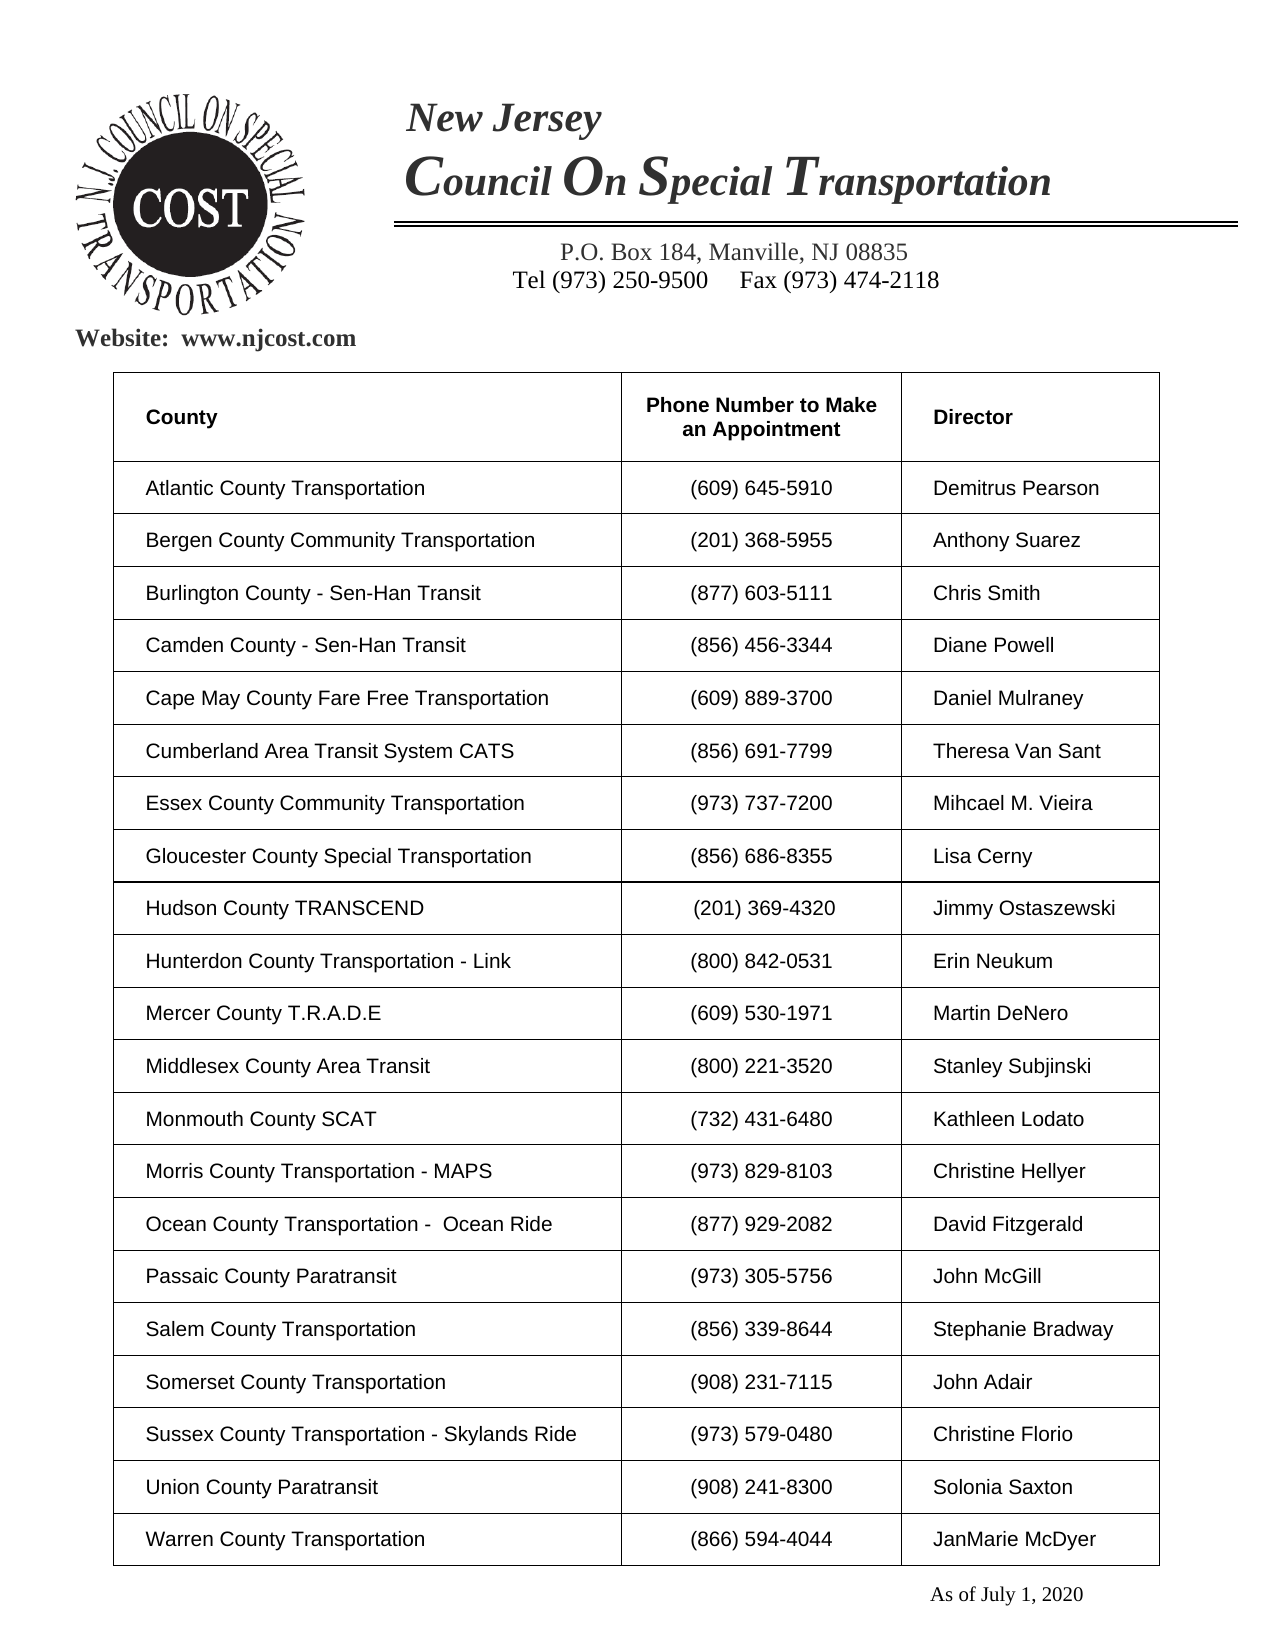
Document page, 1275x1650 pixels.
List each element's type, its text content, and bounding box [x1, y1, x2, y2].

table_cell Atlantic County Transportation [114, 462, 621, 513]
table_cell (908) 241-8300 [622, 1461, 901, 1512]
table_header Phone Number to Make an Appointment [622, 373, 901, 461]
table_cell (201) 369-4320 [622, 883, 901, 934]
table_header Director [902, 373, 1159, 461]
table_cell Mihcael M. Vieira [902, 777, 1159, 829]
table_cell Daniel Mulraney [902, 672, 1159, 723]
table_cell Martin DeNero [902, 988, 1159, 1039]
table_cell Ocean County Transportation - Ocean Ride [114, 1198, 621, 1249]
table_cell (973) 829-8103 [622, 1145, 901, 1197]
table_cell Salem County Transportation [114, 1303, 621, 1354]
table_cell Gloucester County Special Transportation [114, 830, 621, 881]
picture [56, 83, 319, 323]
table_cell Union County Paratransit [114, 1461, 621, 1512]
table_cell Bergen County Community Transportation [114, 514, 621, 566]
table_cell (908) 231-7115 [622, 1356, 901, 1407]
table_cell Chris Smith [902, 567, 1159, 618]
table_cell Passaic County Paratransit [114, 1251, 621, 1302]
table_cell Camden County - Sen-Han Transit [114, 620, 621, 671]
table_cell (973) 305-5756 [622, 1251, 901, 1302]
table_cell John Adair [902, 1356, 1159, 1407]
table_cell Kathleen Lodato [902, 1093, 1159, 1144]
table_cell (856) 686-8355 [622, 830, 901, 881]
table_cell Essex County Community Transportation [114, 777, 621, 829]
table_cell Jimmy Ostaszewski [902, 883, 1159, 934]
table_cell (973) 579-0480 [622, 1408, 901, 1460]
table_cell Cumberland Area Transit System CATS [114, 725, 621, 776]
table_cell Diane Powell [902, 620, 1159, 671]
table_cell Theresa Van Sant [902, 725, 1159, 776]
table_cell John McGill [902, 1251, 1159, 1302]
table_cell (866) 594-4044 [622, 1514, 901, 1565]
table_cell Sussex County Transportation - Skylands Ride [114, 1408, 621, 1460]
table_cell (609) 645-5910 [622, 462, 901, 513]
table_cell (856) 339-8644 [622, 1303, 901, 1354]
table_cell Middlesex County Area Transit [114, 1040, 621, 1092]
table_cell Solonia Saxton [902, 1461, 1159, 1512]
text Website: www.njcost.com [75, 323, 357, 352]
table_cell (609) 889-3700 [622, 672, 901, 723]
table_cell Christine Florio [902, 1408, 1159, 1460]
table_header County [114, 373, 621, 461]
table_cell (609) 530-1971 [622, 988, 901, 1039]
table_cell (856) 691-7799 [622, 725, 901, 776]
table_cell David Fitzgerald [902, 1198, 1159, 1249]
table_cell Monmouth County SCAT [114, 1093, 621, 1144]
table_cell (800) 842-0531 [622, 935, 901, 987]
table_cell Erin Neukum [902, 935, 1159, 987]
table_cell (877) 929-2082 [622, 1198, 901, 1249]
table_cell Morris County Transportation - MAPS [114, 1145, 621, 1197]
table_cell Demitrus Pearson [902, 462, 1159, 513]
table_cell (800) 221-3520 [622, 1040, 901, 1092]
table_cell Anthony Suarez [902, 514, 1159, 566]
table_cell Stanley Subjinski [902, 1040, 1159, 1092]
table_cell Warren County Transportation [114, 1514, 621, 1565]
text P.O. Box 184, Manville, NJ 08835 Tel (973) 250-9500 Fax (973) 474-2118 [512, 237, 940, 294]
table_cell (877) 603-5111 [622, 567, 901, 618]
table_cell (856) 456-3344 [622, 620, 901, 671]
table_cell Lisa Cerny [902, 830, 1159, 881]
table_cell JanMarie McDyer [902, 1514, 1159, 1565]
table_cell Mercer County T.R.A.D.E [114, 988, 621, 1039]
text Council On Special Transportation [404, 141, 1250, 208]
table_cell Burlington County - Sen-Han Transit [114, 567, 621, 618]
table_cell Christine Hellyer [902, 1145, 1159, 1197]
text As of July 1, 2020 [46, 1582, 1083, 1606]
table_cell Somerset County Transportation [114, 1356, 621, 1407]
table_cell (732) 431-6480 [622, 1093, 901, 1144]
table_cell Cape May County Fare Free Transportation [114, 672, 621, 723]
table_cell Hudson County TRANSCEND [114, 883, 621, 934]
table_cell (973) 737-7200 [622, 777, 901, 829]
subtitle New Jersey [406, 93, 1250, 141]
table_cell (201) 368-5955 [622, 514, 901, 566]
table_cell Hunterdon County Transportation - Link [114, 935, 621, 987]
table_cell Stephanie Bradway [902, 1303, 1159, 1354]
